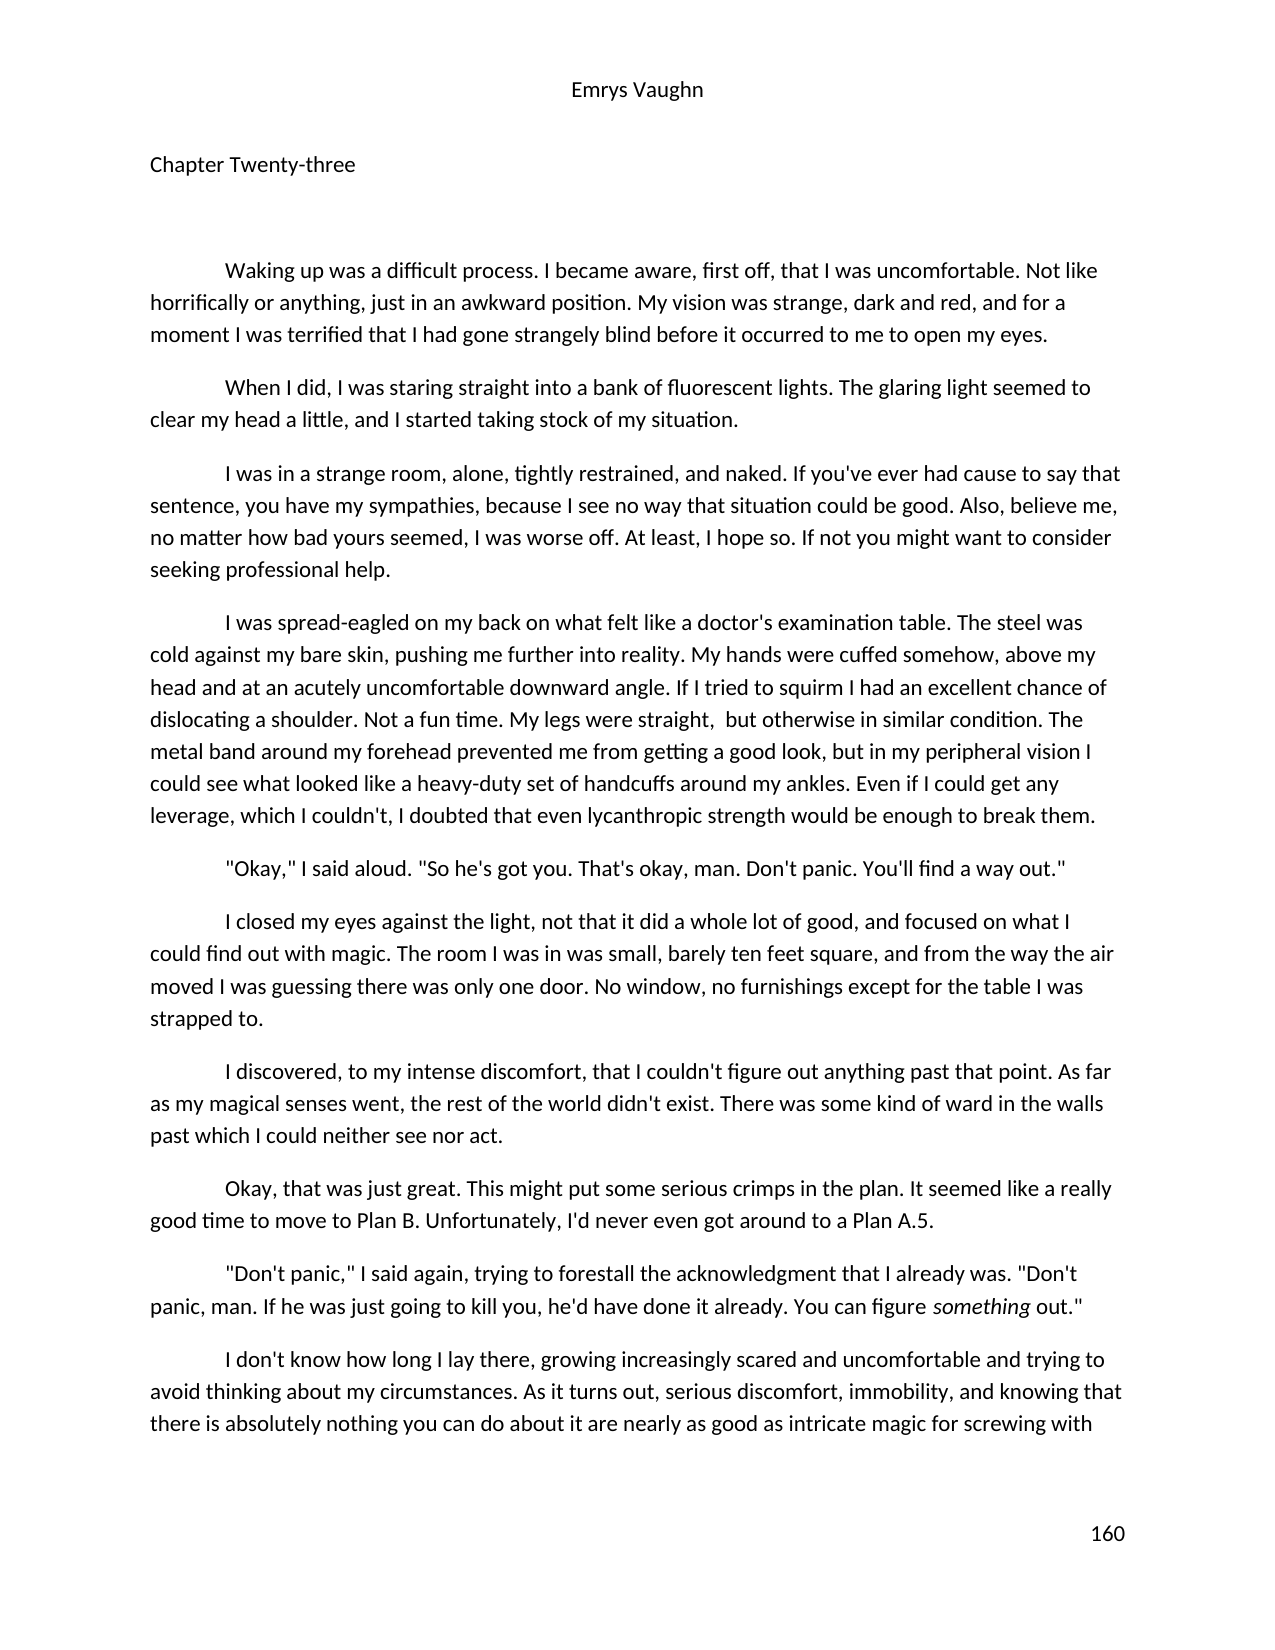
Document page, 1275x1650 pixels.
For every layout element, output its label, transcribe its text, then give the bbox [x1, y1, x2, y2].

text "Okay," I said aloud. "So he's got you. That's okay, man. Don't panic. You'll find a way out." [150, 854, 1125, 882]
text Okay, that was just great. This might put some serious crimps in the plan. It seemed like a really good time to move to Plan B. Unfortunately, I'd never even got around to a Plan A.5. [150, 1174, 1125, 1234]
text I was spread-eagled on my back on what felt like a doctor's examination table. The steel was cold against my bare skin, pushing me further into reality. My hands were cuffed somehow, above my head and at an acutely uncomfortable downward angle. If I tried to squirm I had an excellent chance of dislocating a shoulder. Not a fun time. My legs were straight, but otherwise in similar condition. The metal band around my forehead prevented me from getting a good look, but in my peripheral vision I could see what looked like a heavy-duty set of handcuffs around my ankles. Even if I could get any leverage, which I couldn't, I doubted that even lycanthropic strength would be enough to break them. [150, 608, 1125, 829]
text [150, 1345, 1125, 1437]
text When I did, I was staring straight into a bank of fluorescent lights. The glaring light seemed to clear my head a little, and I started taking stock of my situation. [150, 373, 1125, 434]
text I closed my eyes against the light, not that it did a whole lot of good, and focused on what I could find out with magic. The room I was in was small, barely ten feet square, and from the way the air moved I was guessing there was only one door. No window, no furnishings except for the table I was strapped to. [150, 907, 1125, 1032]
text Waking up was a difficult process. I became aware, first off, that I was uncomfortable. Not like horrifically or anything, just in an awkward position. My vision was strange, dark and red, and for a moment I was terrified that I had gone strangely blind before it occurred to me to open my eyes. [150, 256, 1125, 348]
text I discovered, to my intense discomfort, that I couldn't figure out anything past that point. As far as my magical senses went, the rest of the world didn't exist. There was some kind of ward in the walls past which I could neither see nor act. [150, 1057, 1125, 1149]
text I was in a strange room, alone, tightly restrained, and naked. If you've ever had cause to say that sentence, you have my sympathies, because I see no way that situation could be good. Also, believe me, no matter how bad yours seemed, I was worse off. At least, I hope so. If not you might want to consider seeking professional help. [150, 459, 1125, 583]
text Chapter Twenty-three [150, 150, 1125, 178]
text "Don't panic," I said again, trying to forestall the acknowledgment that I already was. "Don't panic, man. If he was just going to kill you, he'd have done it already. You can figure something out." [150, 1259, 1125, 1320]
